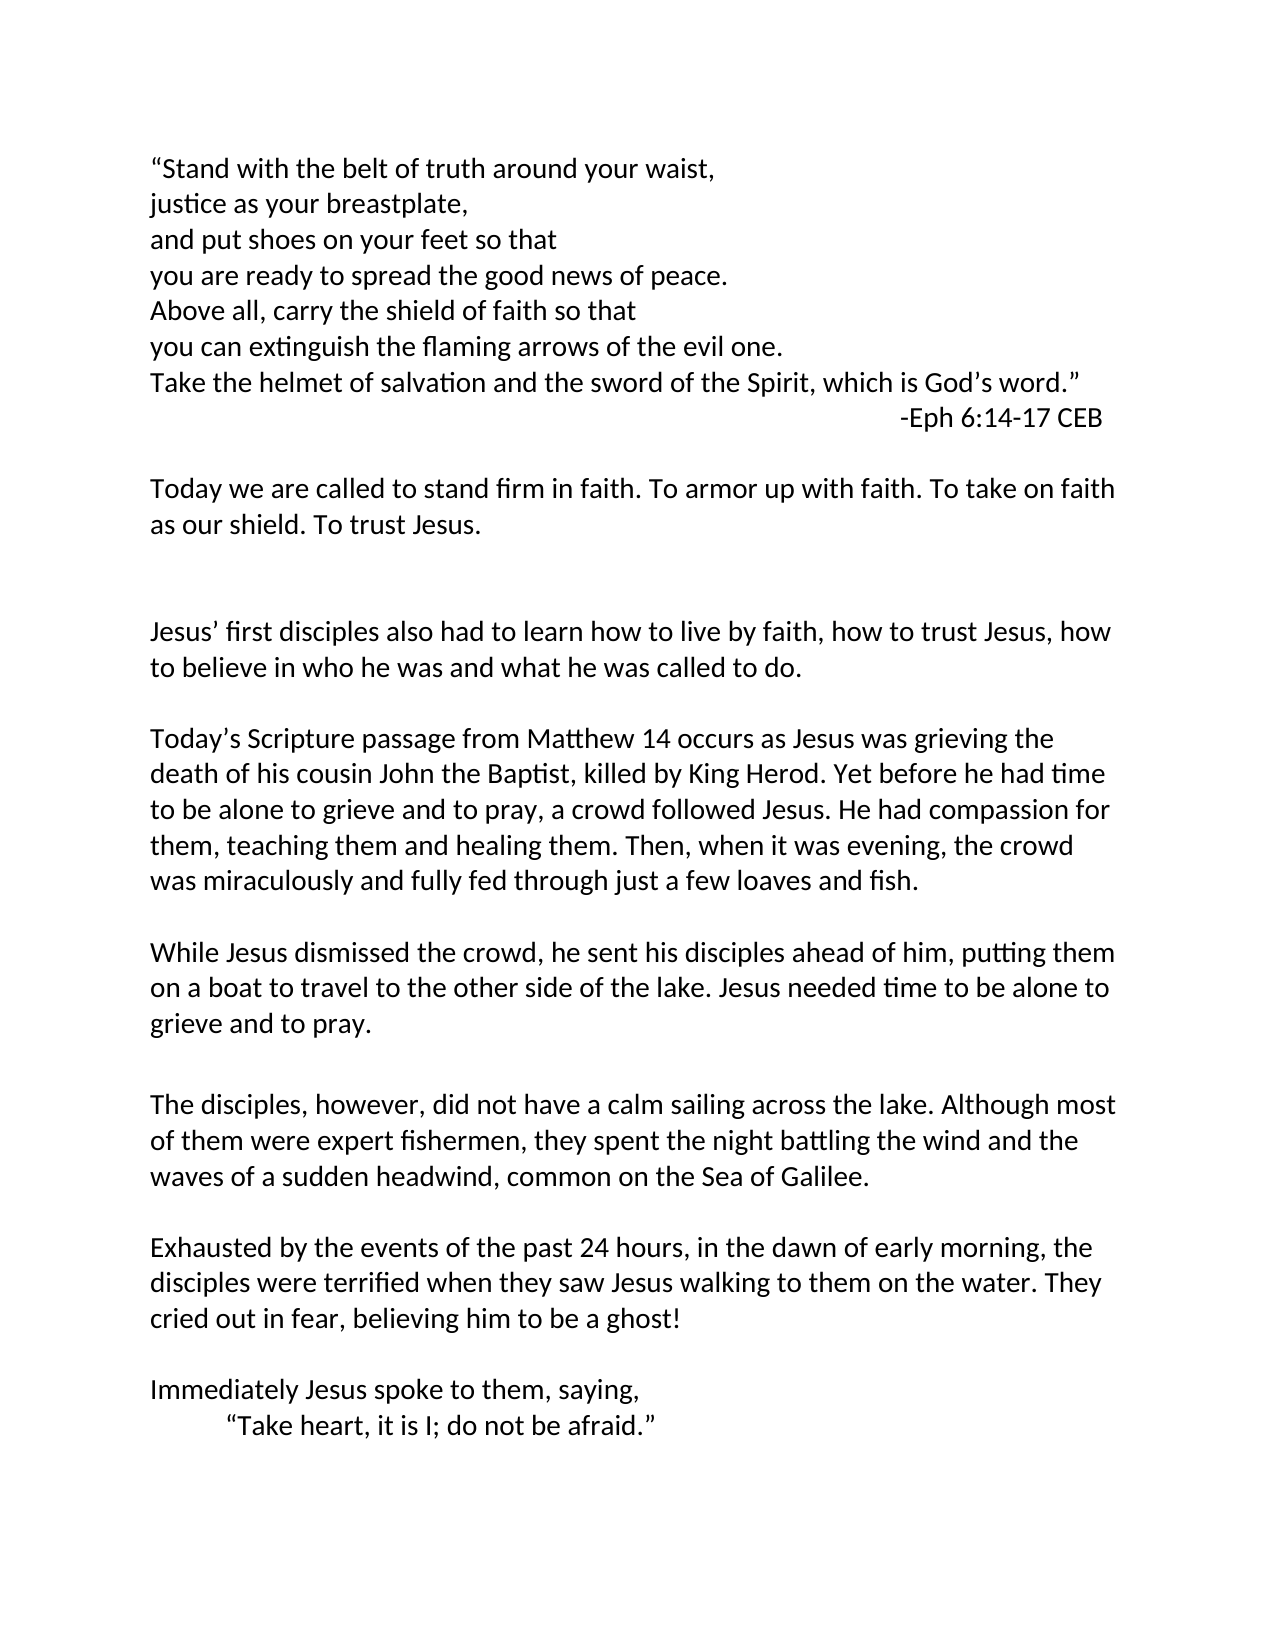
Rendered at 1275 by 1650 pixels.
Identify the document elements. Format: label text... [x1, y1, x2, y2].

text Immediately Jesus spoke to them, saying, [150, 1371, 1125, 1407]
text justice as your breastplate, [150, 186, 1125, 221]
text Take the helmet of salvation and the sword of the Spirit, which is God’s word.” [150, 364, 1125, 399]
text “Stand with the belt of truth around your waist, [150, 150, 1125, 186]
text Today’s Scripture passage from Matthew 14 occurs as Jesus was grieving the death of his cousin John the Baptist, killed by King Herod. Yet before he had time to be alone to grieve and to pray, a crowd followed Jesus. He had compassion for them, teaching them and healing them. Then, when it was evening, the crowd was miraculously and fully fed through just a few loaves and fish. [150, 720, 1125, 898]
text and put shoes on your feet so that [150, 221, 1125, 257]
text Exhausted by the events of the past 24 hours, in the dawn of early morning, the disciples were terrified when they saw Jesus walking to them on the water. They cried out in fear, believing him to be a ghost! [150, 1229, 1125, 1336]
text Above all, carry the shield of faith so that [150, 292, 1125, 328]
text “Take heart, it is I; do not be afraid.” [150, 1407, 1125, 1443]
text you are ready to spread the good news of peace. [150, 257, 1125, 292]
text The disciples, however, did not have a calm sailing across the lake. Although most of them were expert fishermen, they spent the night battling the wind and the waves of a sudden headwind, common on the Sea of Galilee. [150, 1086, 1125, 1193]
text Jesus’ first disciples also had to learn how to live by faith, how to trust Jesus, how to believe in who he was and what he was called to do. [150, 613, 1125, 684]
text -Eph 6:14-17 CEB [150, 399, 1125, 435]
text you can extinguish the flaming arrows of the evil one. [150, 328, 1125, 364]
text While Jesus dismissed the crowd, he sent his disciples ahead of him, putting them on a boat to travel to the other side of the lake. Jesus needed time to be alone to grieve and to pray. [150, 934, 1125, 1041]
text Today we are called to stand firm in faith. To armor up with faith. To take on faith as our shield. To trust Jesus. [150, 471, 1125, 542]
